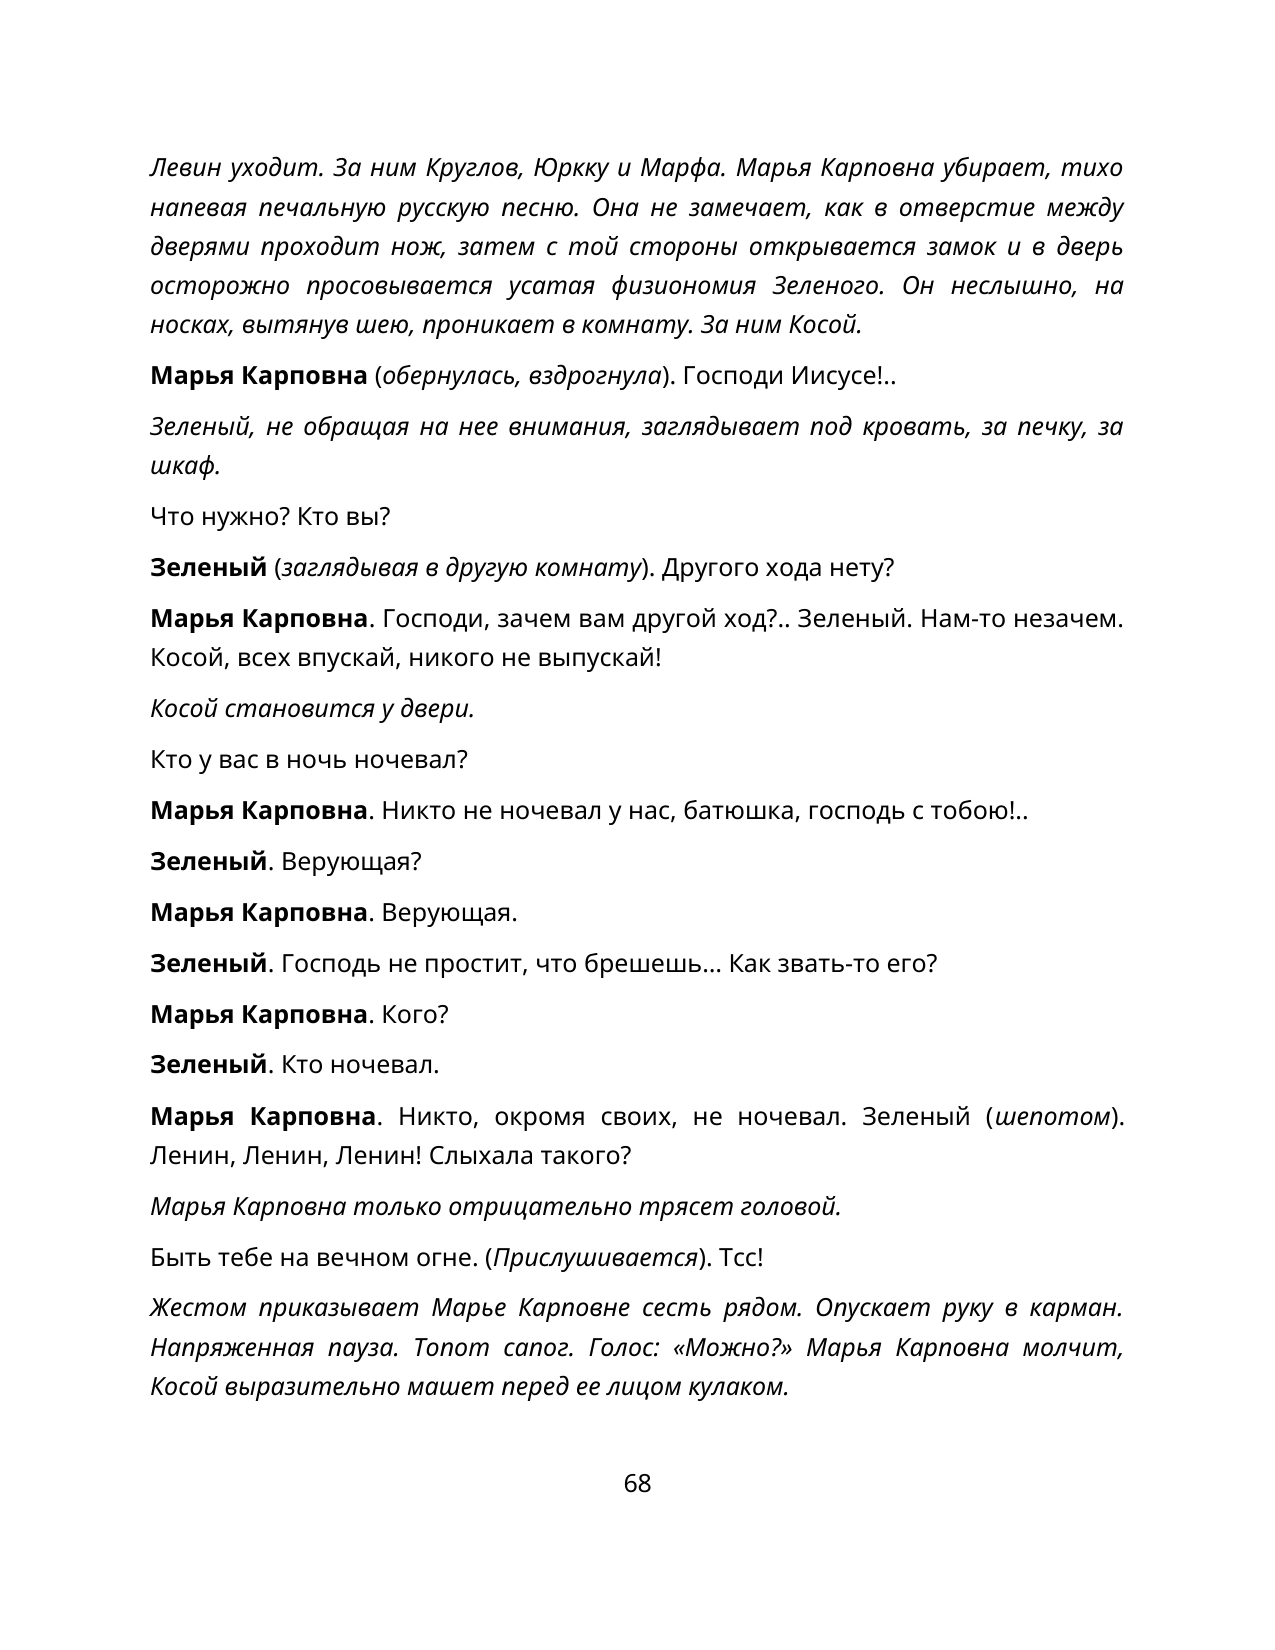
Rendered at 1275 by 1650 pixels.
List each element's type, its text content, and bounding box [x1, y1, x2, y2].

text Косой становится у двери. [150, 691, 1125, 725]
text Марья Карповна. Кого? [150, 996, 1125, 1030]
text Марья Карповна только отрицательно трясет головой. [150, 1188, 1125, 1222]
text Зеленый. Кто ночевал. [150, 1047, 1125, 1081]
text Кто у вас в ночь ночевал? [150, 742, 1125, 776]
text Марья Карповна. Никто, окромя своих, не ночевал. Зеленый (шепотом). Ленин, Ленин, Ленин! Слыхала такого? [150, 1098, 1125, 1171]
text Быть тебе на вечном огне. (Прислушивается). Тсс! [150, 1239, 1125, 1273]
text Марья Карповна (обернулась, вздрогнула). Господи Иисусе!.. [150, 358, 1125, 392]
text Зеленый, не обращая на нее внимания, заглядывает под кровать, за печку, за шкаф. [150, 408, 1125, 482]
text Марья Карповна. Никто не ночевал у нас, батюшка, господь с тобою!.. [150, 792, 1125, 827]
text Зеленый. Господь не простит, что брешешь… Как звать-то его? [150, 945, 1125, 979]
text Что нужно? Кто вы? [150, 499, 1125, 533]
text Зеленый (заглядывая в другую комнату). Другого хода нету? [150, 549, 1125, 584]
text Жестом приказывает Марье Карповне сесть рядом. Опускает руку в карман. Напряженная пауза. Топот сапог. Голос: «Можно?» Марья Карповна молчит, Косой выразительно машет перед ее лицом кулаком. [150, 1290, 1125, 1402]
text Зеленый. Верующая? [150, 843, 1125, 877]
text Марья Карповна. Господи, зачем вам другой ход?.. Зеленый. Нам-то незачем. Косой, всех впускай, никого не выпускай! [150, 601, 1125, 674]
text Левин уходит. За ним Круглов, Юркку и Марфа. Марья Карповна убирает, тихо напевая печальную русскую песню. Она не замечает, как в отверстие между дверями проходит нож, затем с той стороны открывается замок и в дверь осторожно просовывается усатая физиономия Зеленого. Он неслышно, на носках, вытянув шею, проникает в комнату. За ним Косой. [150, 150, 1125, 341]
text Марья Карповна. Верующая. [150, 894, 1125, 928]
